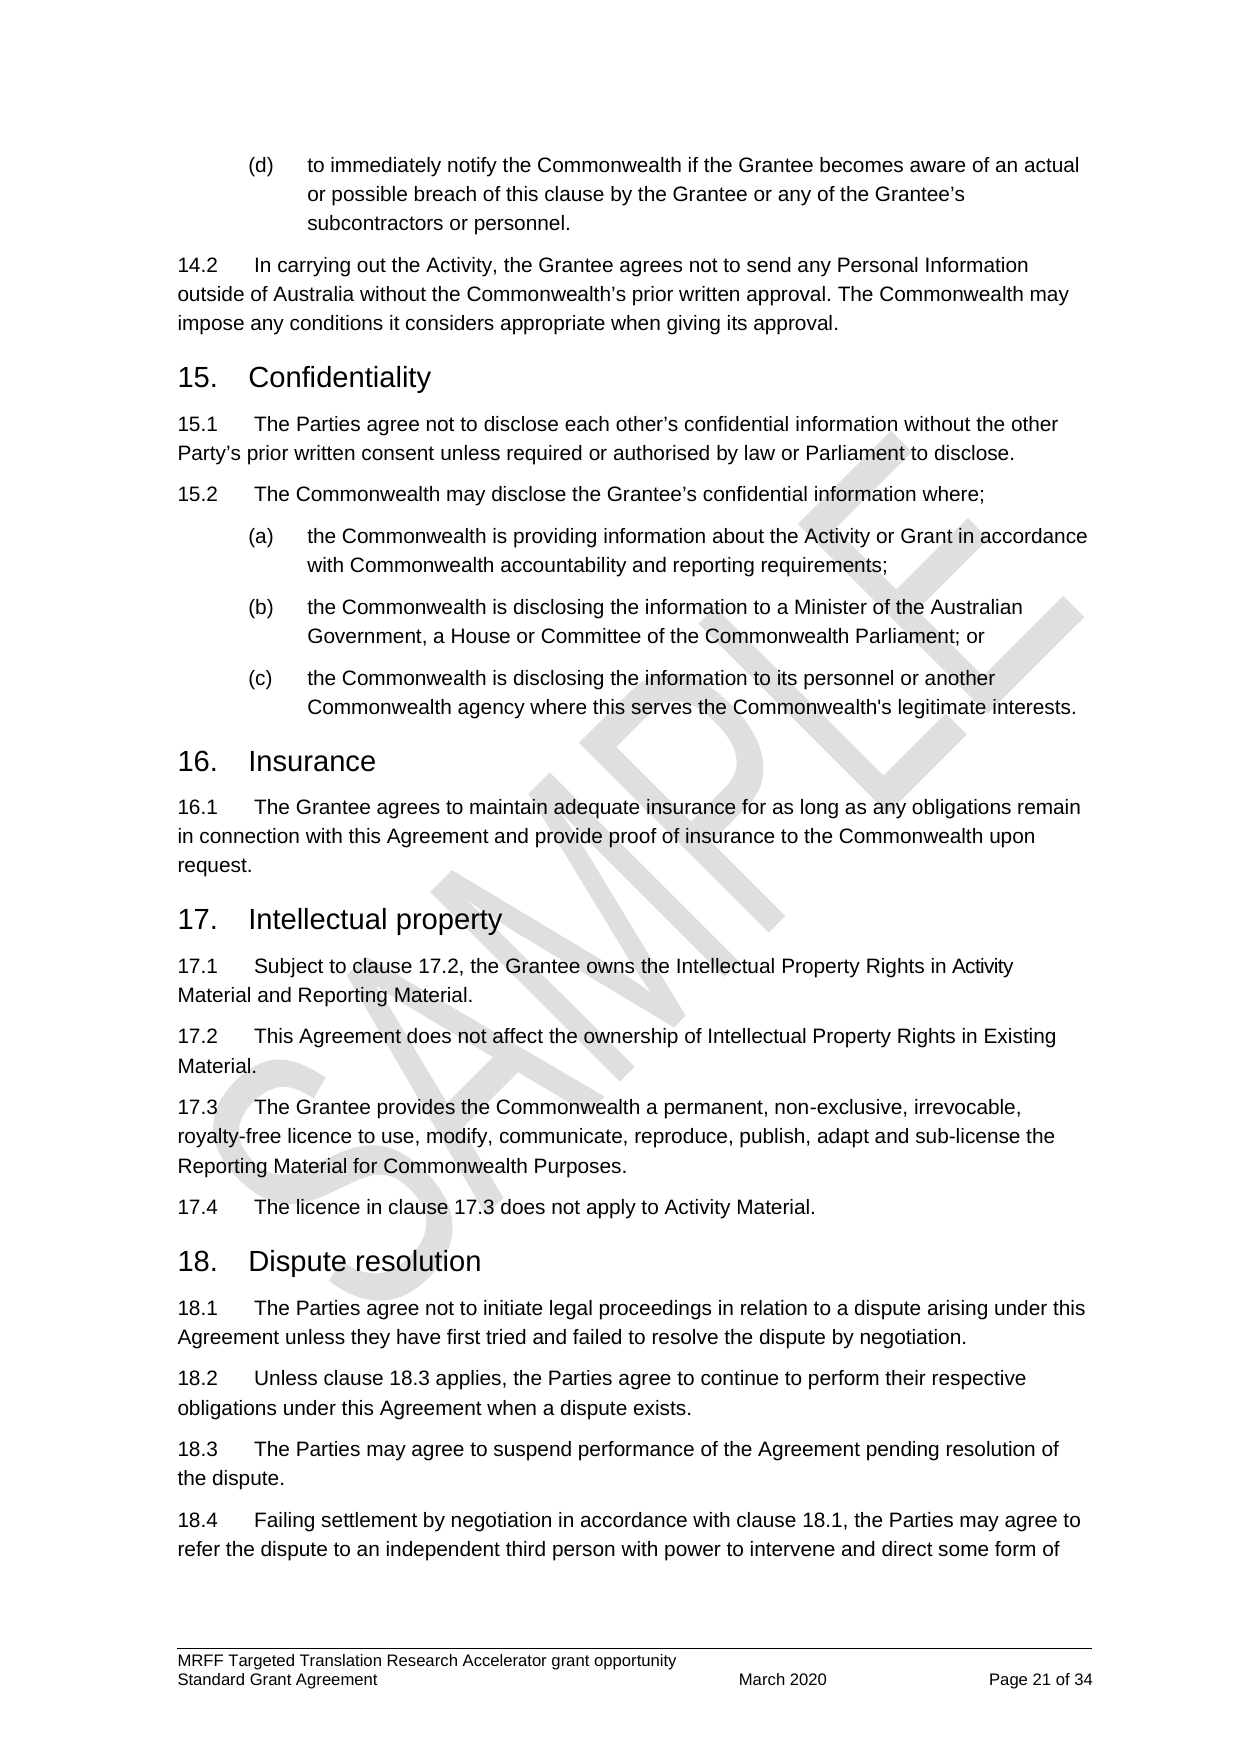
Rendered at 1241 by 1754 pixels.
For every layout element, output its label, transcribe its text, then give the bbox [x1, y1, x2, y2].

subtitle Dispute resolution [177, 1244, 1092, 1278]
text 17.3 The Grantee provides the Commonwealth a permanent, non‐exclusive, irrevocable, royalty‐free licence to use, modify, communicate, reproduce, publish, adapt and sub-license the Reporting Material for Commonwealth Purposes. [177, 1090, 1092, 1177]
text 18.3 The Parties may agree to suspend performance of the Agreement pending resolution of the dispute. [177, 1432, 1092, 1490]
text 15.1 The Parties agree not to disclose each other’s confidential information without the other Party’s prior written consent unless required or authorised by law or Parliament to disclose. [177, 406, 1092, 464]
text 18.2 Unless clause 18.3 applies, the Parties agree to continue to perform their respective obligations under this Agreement when a dispute exists. [177, 1361, 1092, 1419]
subtitle Intellectual property [177, 902, 1092, 936]
text (d) to immediately notify the Commonwealth if the Grantee becomes aware of an actual or possible breach of this clause by the Grantee or any of the Grantee’s subcontractors or personnel. [248, 148, 1092, 235]
text (b) the Commonwealth is disclosing the information to a Minister of the Australian Government, a House or Committee of the Commonwealth Parliament; or [248, 589, 1092, 648]
subtitle Insurance [177, 744, 1092, 777]
text 17.1 Subject to clause 17.2, the Grantee owns the Intellectual Property Rights in Activity Material and Reporting Material. [177, 948, 1092, 1007]
text 17.4 The licence in clause 17.3 does not apply to Activity Material. [177, 1190, 1092, 1219]
text 15.2 The Commonwealth may disclose the Grantee’s confidential information where; [177, 477, 1092, 506]
text 17.2 This Agreement does not affect the ownership of Intellectual Property Rights in Existing Material. [177, 1019, 1092, 1077]
text 14.2 In carrying out the Activity, the Grantee agrees not to send any Personal Information outside of Australia without the Commonwealth’s prior written approval. The Commonwealth may impose any conditions it considers appropriate when giving its approval. [177, 248, 1092, 335]
subtitle Confidentiality [177, 360, 1092, 394]
text 18.1 The Parties agree not to initiate legal proceedings in relation to a dispute arising under this Agreement unless they have first tried and failed to resolve the dispute by negotiation. [177, 1290, 1092, 1348]
text (c) the Commonwealth is disclosing the information to its personnel or another Commonwealth agency where this serves the Commonwealth's legitimate interests. [248, 660, 1092, 719]
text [177, 1503, 1092, 1561]
text (a) the Commonwealth is providing information about the Activity or Grant in accordance with Commonwealth accountability and reporting requirements; [248, 519, 1092, 577]
text 16.1 The Grantee agrees to maintain adequate insurance for as long as any obligations remain in connection with this Agreement and provide proof of insurance to the Commonwealth upon request. [177, 790, 1092, 877]
